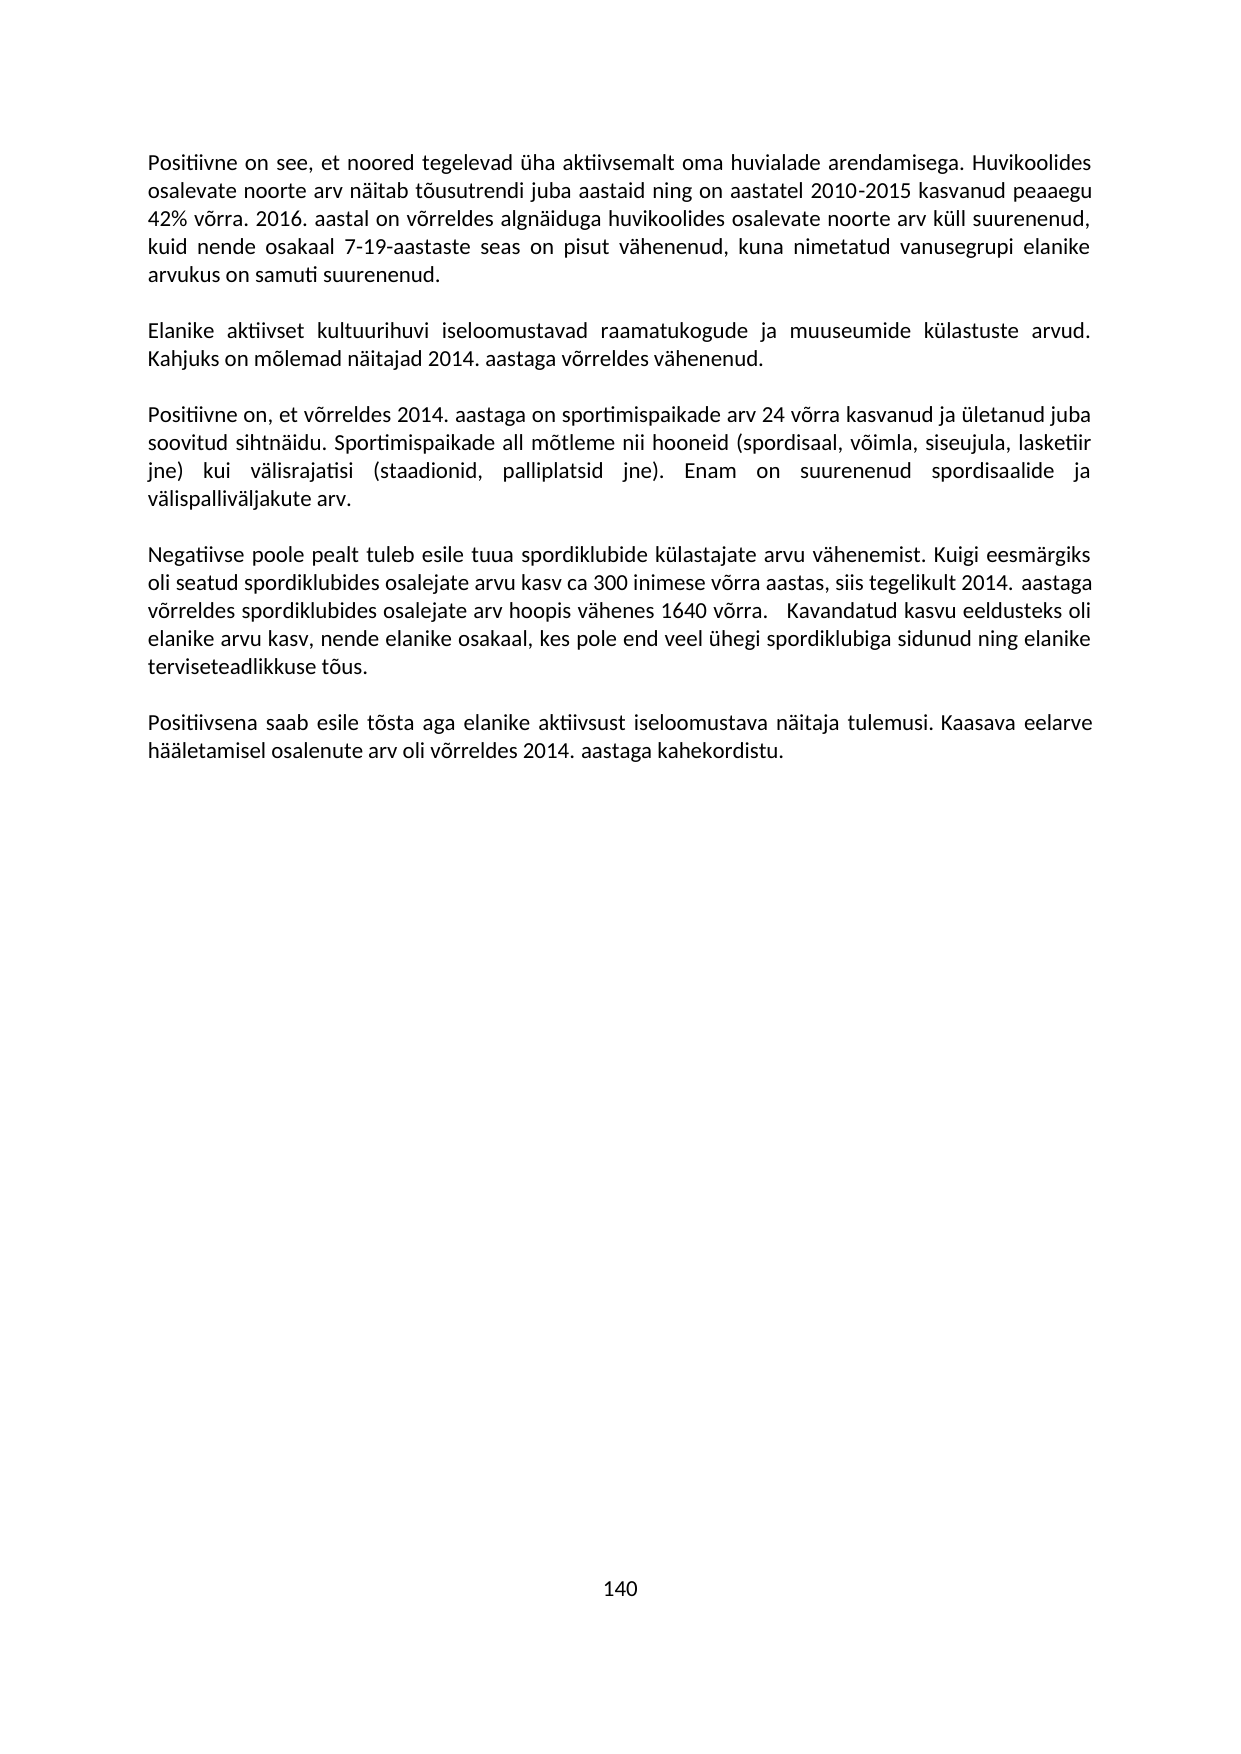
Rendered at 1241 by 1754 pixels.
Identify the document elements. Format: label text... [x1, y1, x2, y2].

text Positiivne on, et võrreldes 2014. aastaga on sportimispaikade arv 24 võrra kasvanud ja ületanud juba soovitud sihtnäidu. Sportimispaikade all mõtleme nii hooneid (spordisaal, võimla, siseujula, lasketiir jne) kui välisrajatisi (staadionid, palliplatsid jne). Enam on suurenenud spordisaalide ja välispalliväljakute arv. [148, 400, 1092, 512]
text Elanike aktiivset kultuurihuvi iseloomustavad raamatukogude ja muuseumide külastuste arvud. Kahjuks on mõlemad näitajad 2014. aastaga võrreldes vähenenud. [148, 316, 1092, 372]
text Negatiivse poole pealt tuleb esile tuua spordiklubide külastajate arvu vähenemist. Kuigi eesmärgiks oli seatud spordiklubides osalejate arvu kasv ca 300 inimese võrra aastas, siis tegelikult 2014. aastaga võrreldes spordiklubides osalejate arv hoopis vähenes 1640 võrra. Kavandatud kasvu eeldusteks oli elanike arvu kasv, nende elanike osakaal, kes pole end veel ühegi spordiklubiga sidunud ning elanike terviseteadlikkuse tõus. [148, 540, 1092, 680]
text Positiivsena saab esile tõsta aga elanike aktiivsust iseloomustava näitaja tulemusi. Kaasava eelarve hääletamisel osalenute arv oli võrreldes 2014. aastaga kahekordistu. [148, 708, 1092, 764]
text Positiivne on see, et noored tegelevad üha aktiivsemalt oma huvialade arendamisega. Huvikoolides osalevate noorte arv näitab tõusutrendi juba aastaid ning on aastatel 2010-2015 kasvanud peaaegu 42% võrra. 2016. aastal on võrreldes algnäiduga huvikoolides osalevate noorte arv küll suurenenud, kuid nende osakaal 7-19-aastaste seas on pisut vähenenud, kuna nimetatud vanusegrupi elanike arvukus on samuti suurenenud. [148, 148, 1092, 288]
